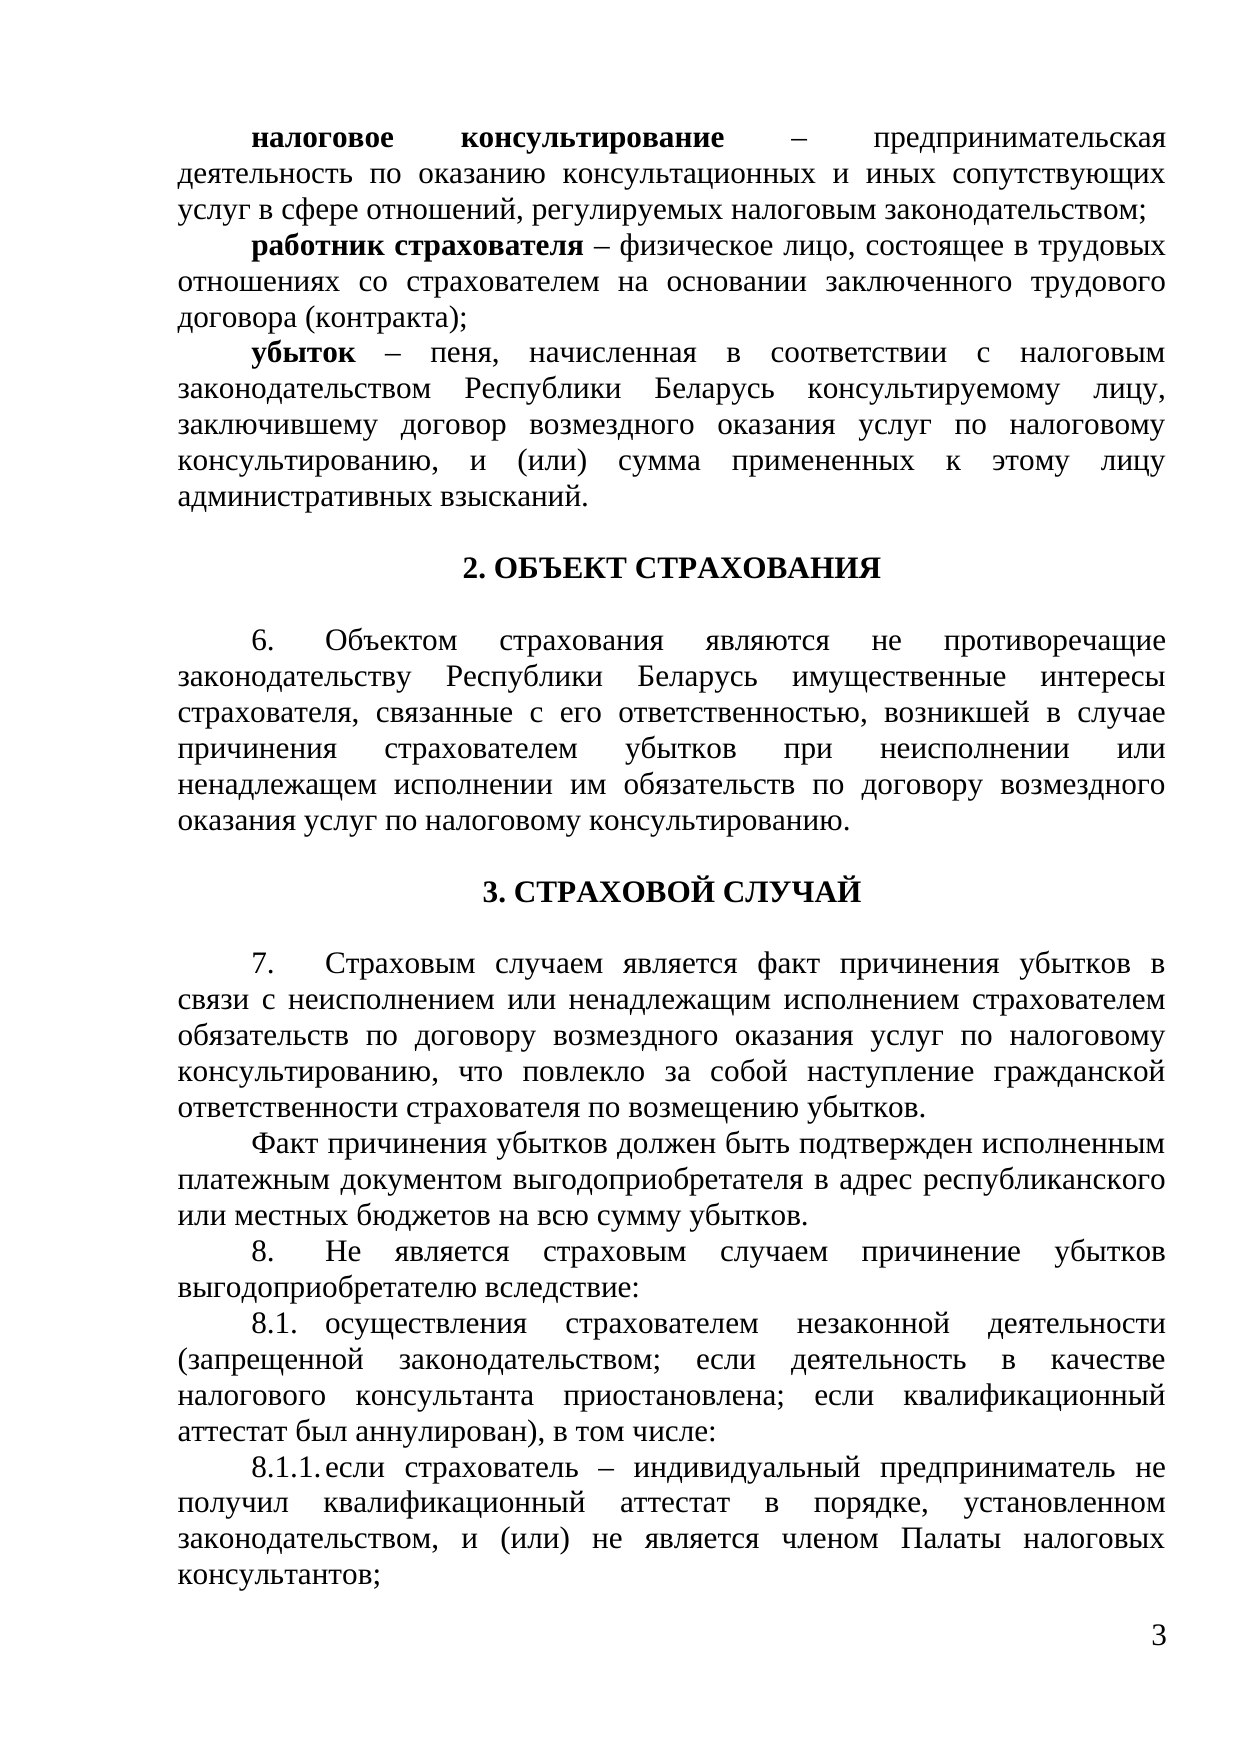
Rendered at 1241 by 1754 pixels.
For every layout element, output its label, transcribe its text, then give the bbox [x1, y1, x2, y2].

list если страхователь – индивидуальный предприниматель не получил квалификационный аттестат в порядке, установленном законодательством, и (или) не является членом Палаты налоговых консультантов; [177, 1448, 1167, 1592]
list Не является страховым случаем причинение убытков выгодоприобретателю вследствие: [177, 1232, 1167, 1304]
list 2. ОБЪЕКТ СТРАХОВАНИЯ [177, 549, 1167, 585]
list налоговое консультирование – предпринимательская деятельность по оказанию консультационных и иных сопутствующих услуг в сфере отношений, регулируемых налоговым законодательством; [177, 118, 1167, 226]
list Объектом страхования являются не противоречащие законодательству Республики Беларусь имущественные интересы страхователя, связанные с его ответственностью, возникшей в случае причинения страхователем убытков при неисполнении или ненадлежащем исполнении им обязательств по договору возмездного оказания услуг по налоговому консультированию. [177, 621, 1167, 837]
list работник страхователя – физическое лицо, состоящее в трудовых отношениях со страхователем на основании заключенного трудового договора (контракта); [177, 226, 1167, 334]
list Факт причинения убытков должен быть подтвержден исполненным платежным документом выгодоприобретателя в адрес республиканского или местных бюджетов на всю сумму убытков. [177, 1124, 1167, 1232]
list Страховым случаем является факт причинения убытков в связи с неисполнением или ненадлежащим исполнением страхователем обязательств по договору возмездного оказания услуг по налоговому консультированию, что повлекло за собой наступление гражданской ответственности страхователя по возмещению убытков. [177, 945, 1167, 1124]
list убыток – пеня, начисленная в соответствии с налоговым законодательством Республики Беларусь консультируемому лицу, заключившему договор возмездного оказания услуг по налоговому консультированию, и (или) сумма примененных к этому лицу административных взысканий. [177, 334, 1167, 513]
list 3. СТРАХОВОЙ СЛУЧАЙ [177, 873, 1167, 909]
list осуществления страхователем незаконной деятельности (запрещенной законодательством; если деятельность в качестве налогового консультанта приостановлена; если квалификационный аттестат был аннулирован), в том числе: [177, 1304, 1167, 1448]
